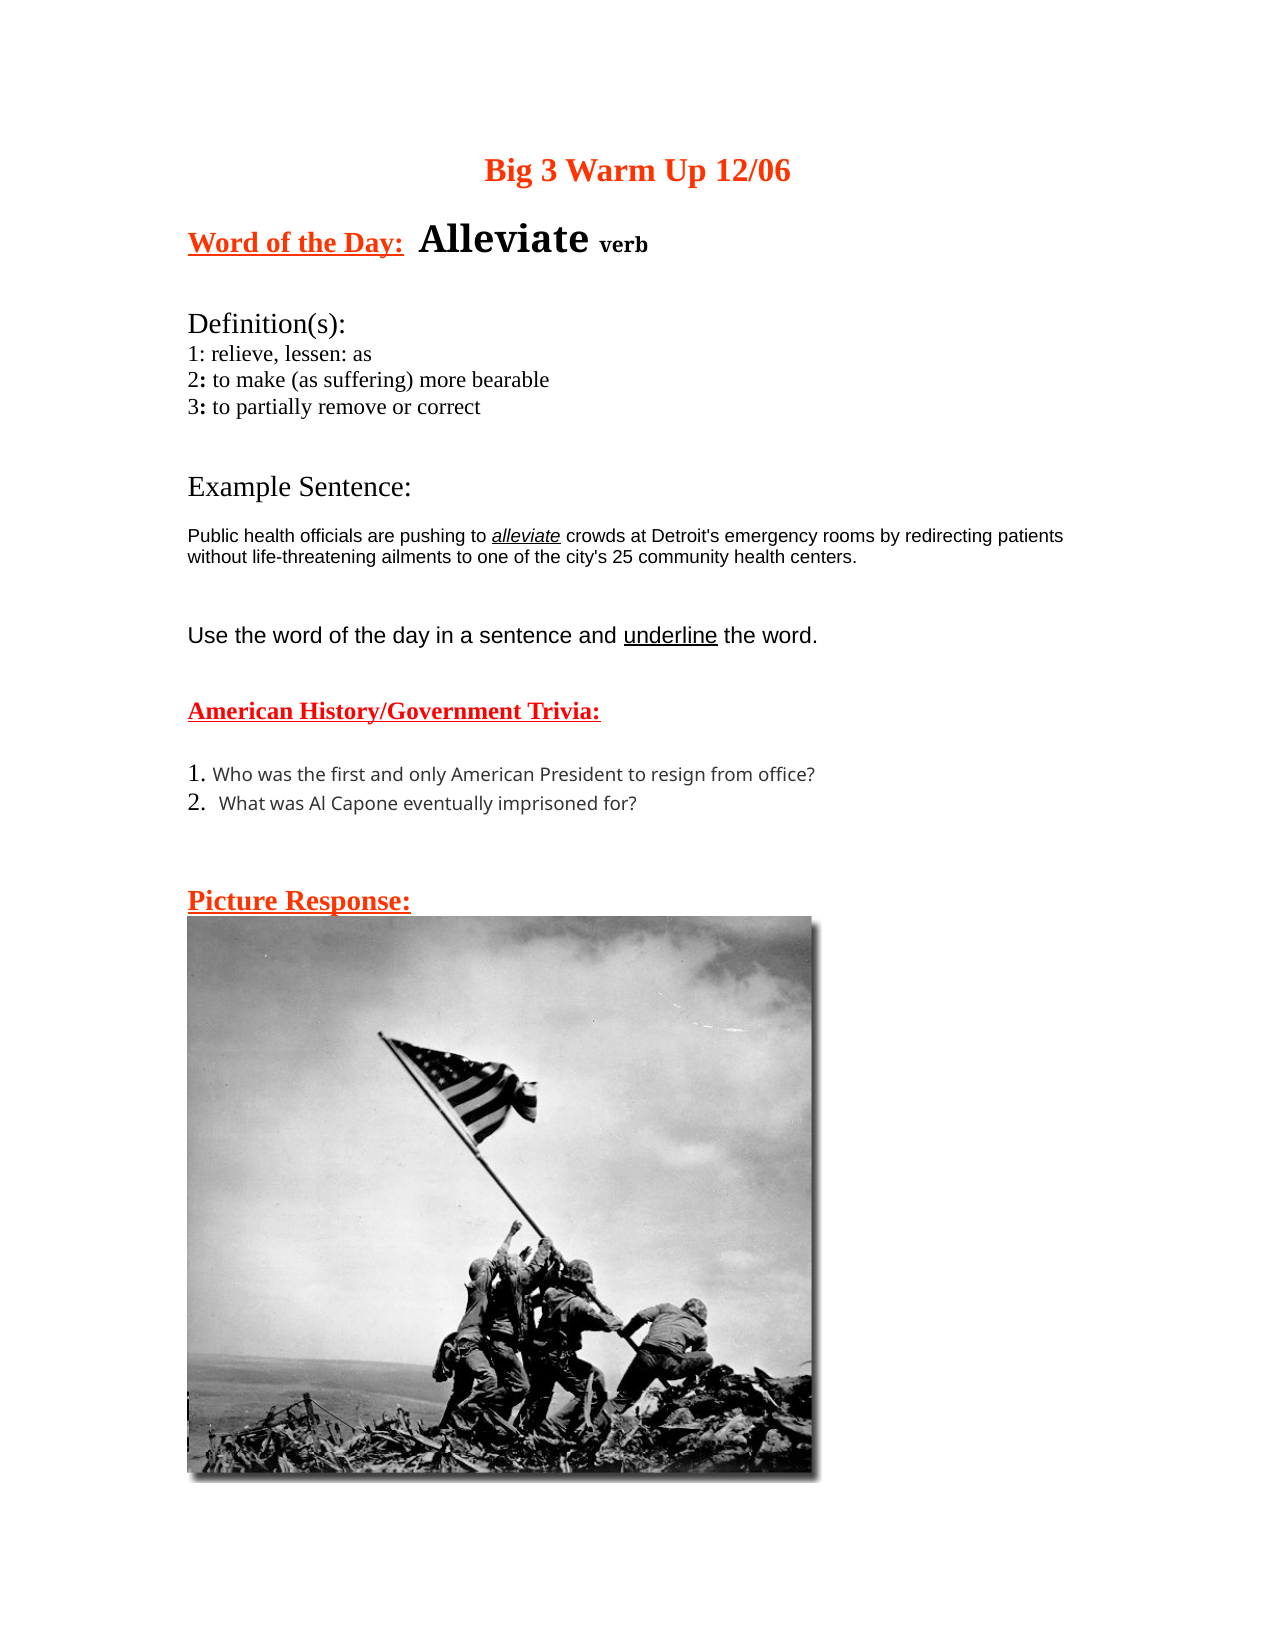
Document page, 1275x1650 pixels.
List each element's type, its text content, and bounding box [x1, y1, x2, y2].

text Definition(s): [187, 307, 1087, 340]
text Word of the Day: Alleviate verb [187, 212, 1087, 263]
text Big 3 Warm Up 12/06 [187, 150, 1087, 188]
text Picture Response: [187, 883, 1087, 916]
text Example Sentence: [187, 448, 1087, 503]
text 2. What was Al Capone eventually imprisoned for? [187, 787, 1087, 816]
text Use the word of the day in a sentence and underline the word. [187, 622, 1087, 648]
text 2: to make (as suffering) more bearable [187, 366, 1087, 393]
text 1: relieve, lessen: as [187, 340, 1087, 366]
text 3: to partially remove or correct [187, 393, 1087, 448]
text American History/Government Trivia: [187, 696, 1087, 725]
picture [187, 916, 822, 1483]
text 1. Who was the first and only American President to resign from office? [187, 758, 1087, 787]
text Public health officials are pushing to alleviate crowds at 's emergency rooms by redirecting patients without life-threatening ailments to one of the city's 25 community health centers. [187, 503, 1087, 596]
